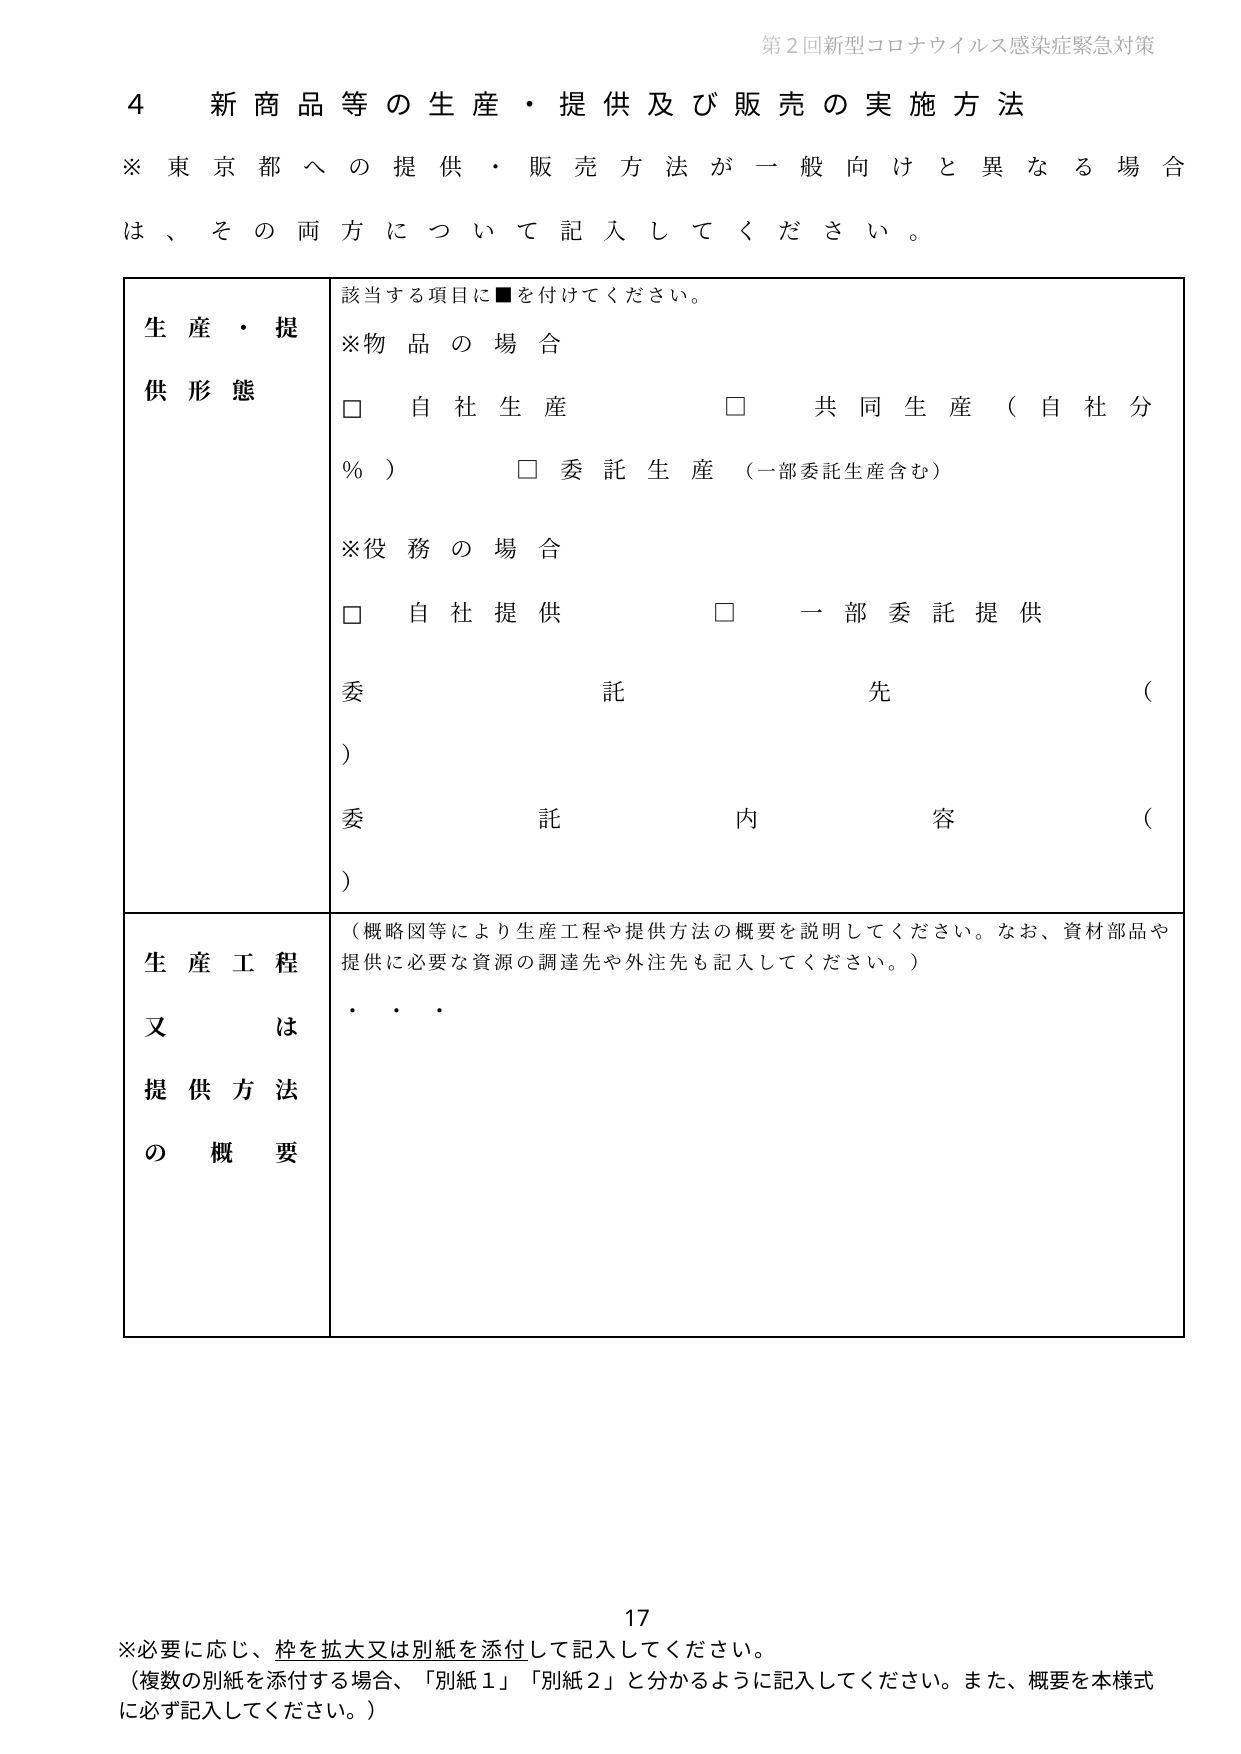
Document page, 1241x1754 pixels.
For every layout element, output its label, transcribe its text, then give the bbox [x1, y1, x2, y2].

text ４ 新商品等の生産・提供及び販売の実施方法 [122, 71, 1151, 134]
table_cell 生産工程又は 提供方法の概要 [125, 914, 329, 1336]
table_header 該当する項目に■を付けてください。 ※物品の場合 □ 自社生産 □ 共同生産（自社分 ％） □委託生産（一部委託生産含む） ※役務の場合 □ 自社提供 □ 一部委託提供 委託先（ ） 委託内容（ ） [331, 279, 1183, 912]
table_cell （概略図等により生産工程や提供方法の概要を説明してください。なお、資材部品や提供に必要な資源の調達先や外注先も記入してください。） ・・・ [331, 914, 1183, 1336]
text ※東京都への提供・販売方法が一般向けと異なる場合は、その両方について記入してください。 [122, 134, 1206, 261]
table_header 生産・提供形態 [125, 279, 329, 912]
